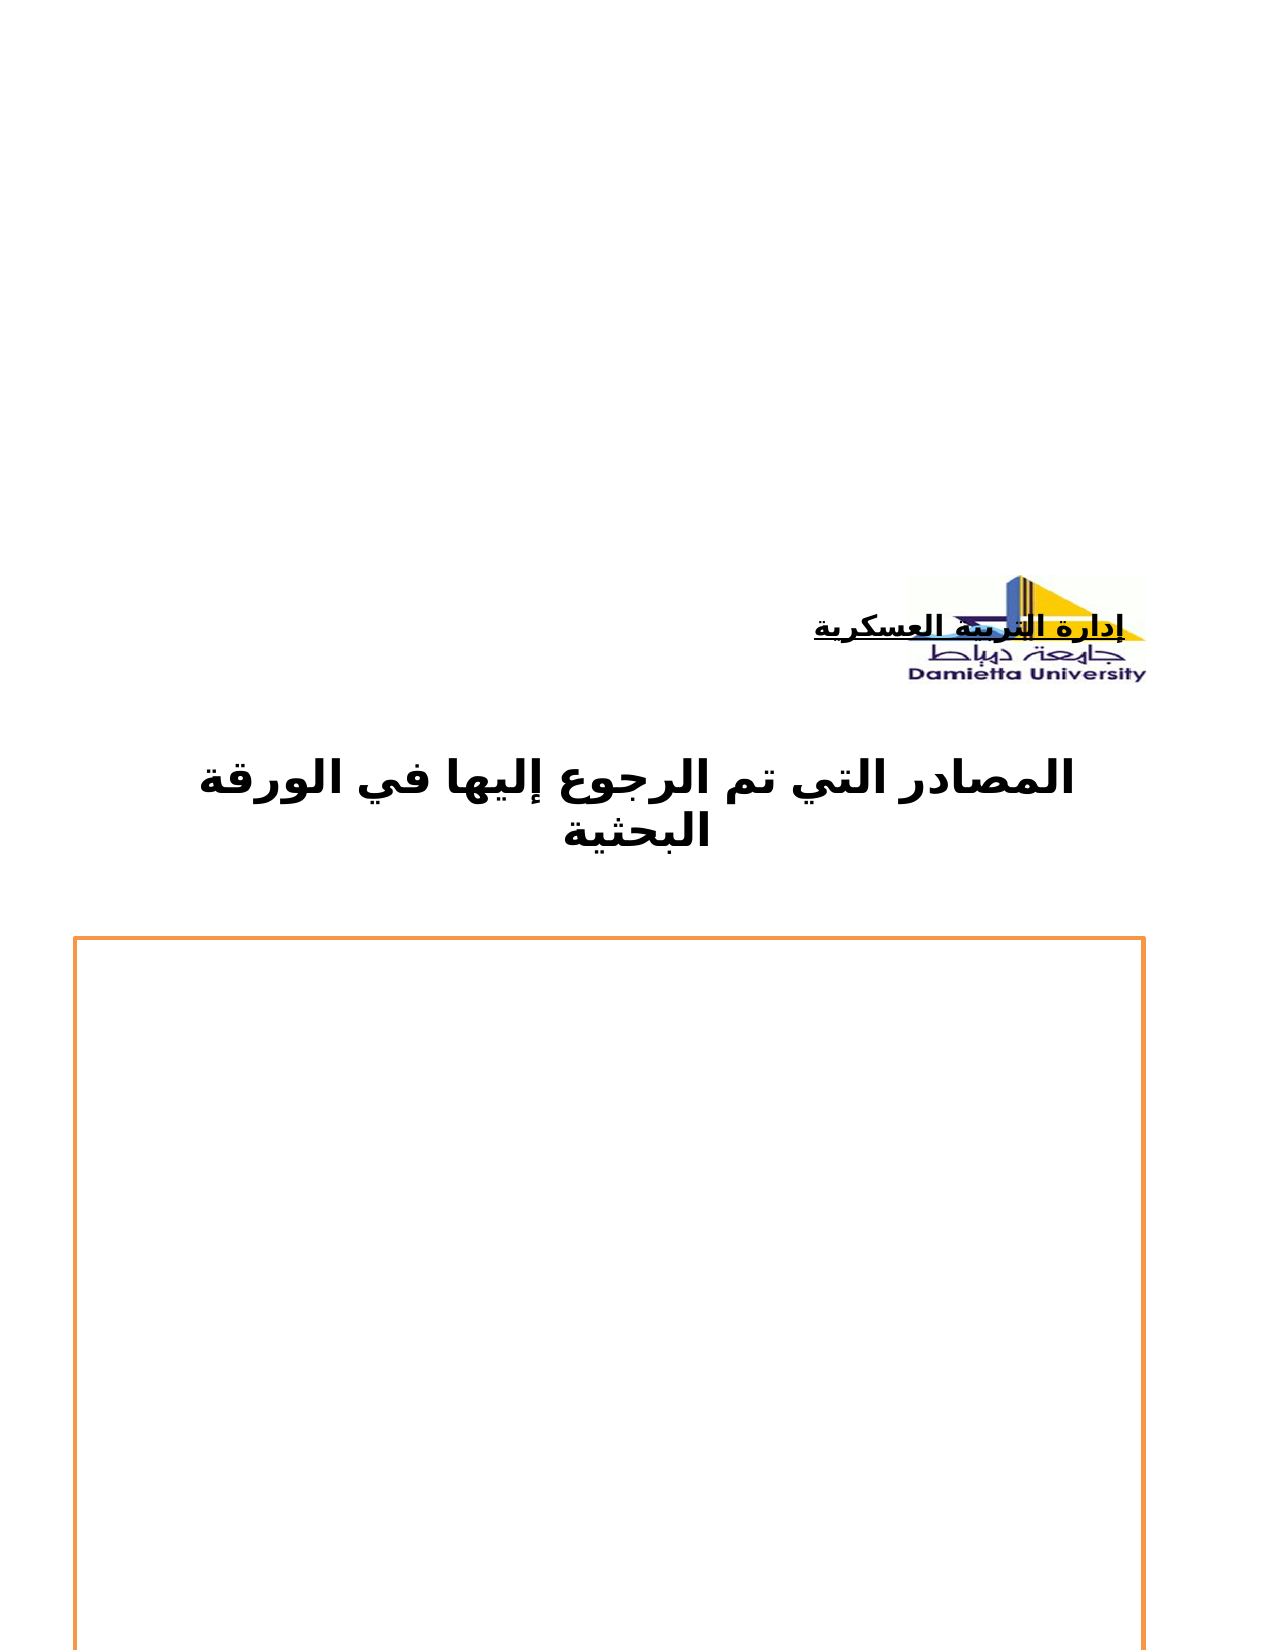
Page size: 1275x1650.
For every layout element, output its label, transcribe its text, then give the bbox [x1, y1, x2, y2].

text المصادر التي تم الرجوع إليها في الورقة البحثية [150, 750, 1125, 856]
picture [907, 575, 1147, 684]
text إدارة التربية العسكرية [150, 609, 1125, 643]
